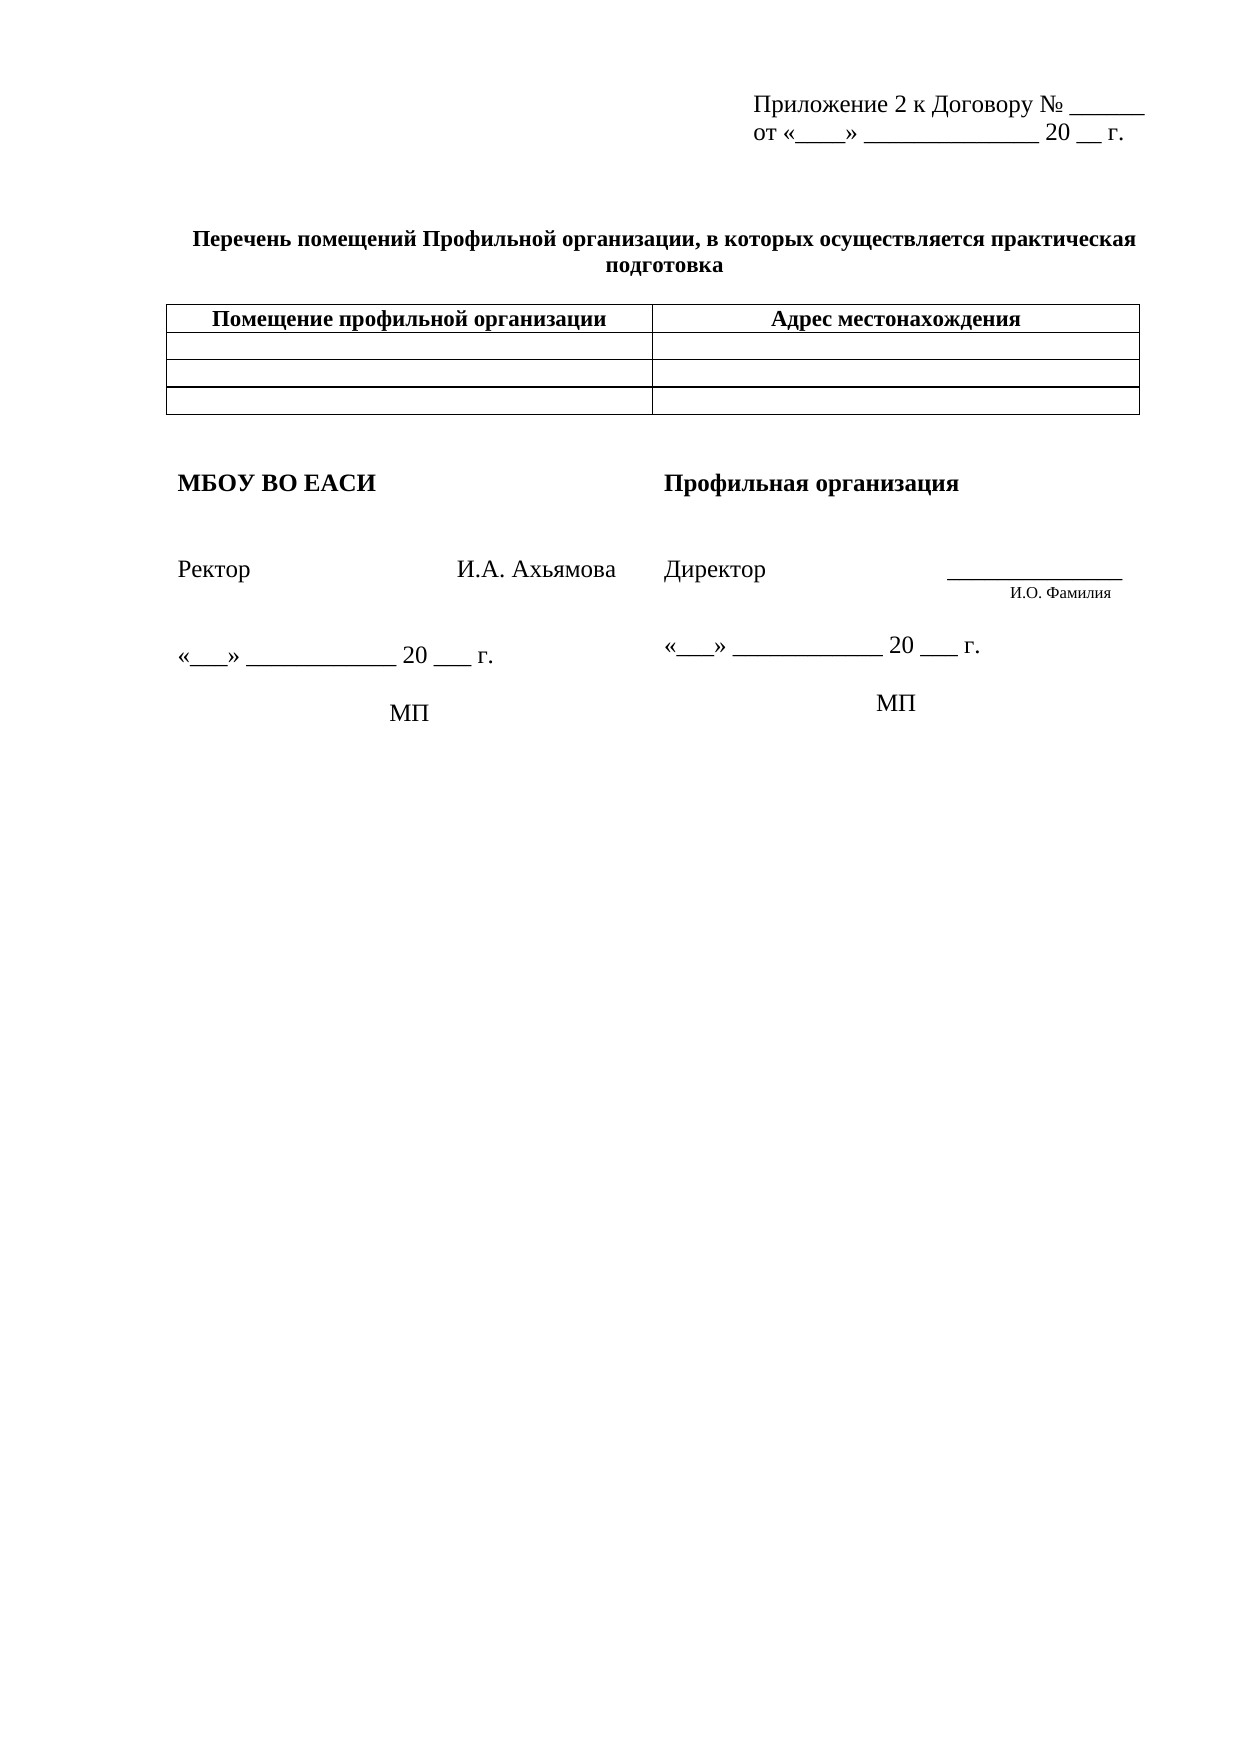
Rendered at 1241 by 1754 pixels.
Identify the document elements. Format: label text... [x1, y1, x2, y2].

table_cell Директор ______________ И.О. Фамилия «___» ____________ 20 ___ г. МП [653, 496, 1139, 726]
table_header Адрес местонахождения [653, 305, 1139, 332]
table_cell [653, 360, 1139, 386]
table_cell [167, 388, 652, 414]
table_cell [653, 333, 1139, 359]
text Перечень помещений Профильной организации, в которых осуществляется практическая подготовка [177, 225, 1152, 278]
table_cell [167, 333, 652, 359]
table_header Профильная организация [653, 468, 1139, 496]
table_cell [167, 360, 652, 386]
table_cell [653, 388, 1139, 414]
text от «____» ______________ 20 __ г. [753, 117, 1152, 146]
text Приложение 2 к Договору № ______ [753, 89, 1152, 117]
table_header МБОУ ВО ЕАСИ [166, 468, 653, 496]
table_cell Ректор И.А. Ахьямова «___» ____________ 20 ___ г. МП [166, 496, 653, 726]
table_header Помещение профильной организации [167, 305, 652, 332]
